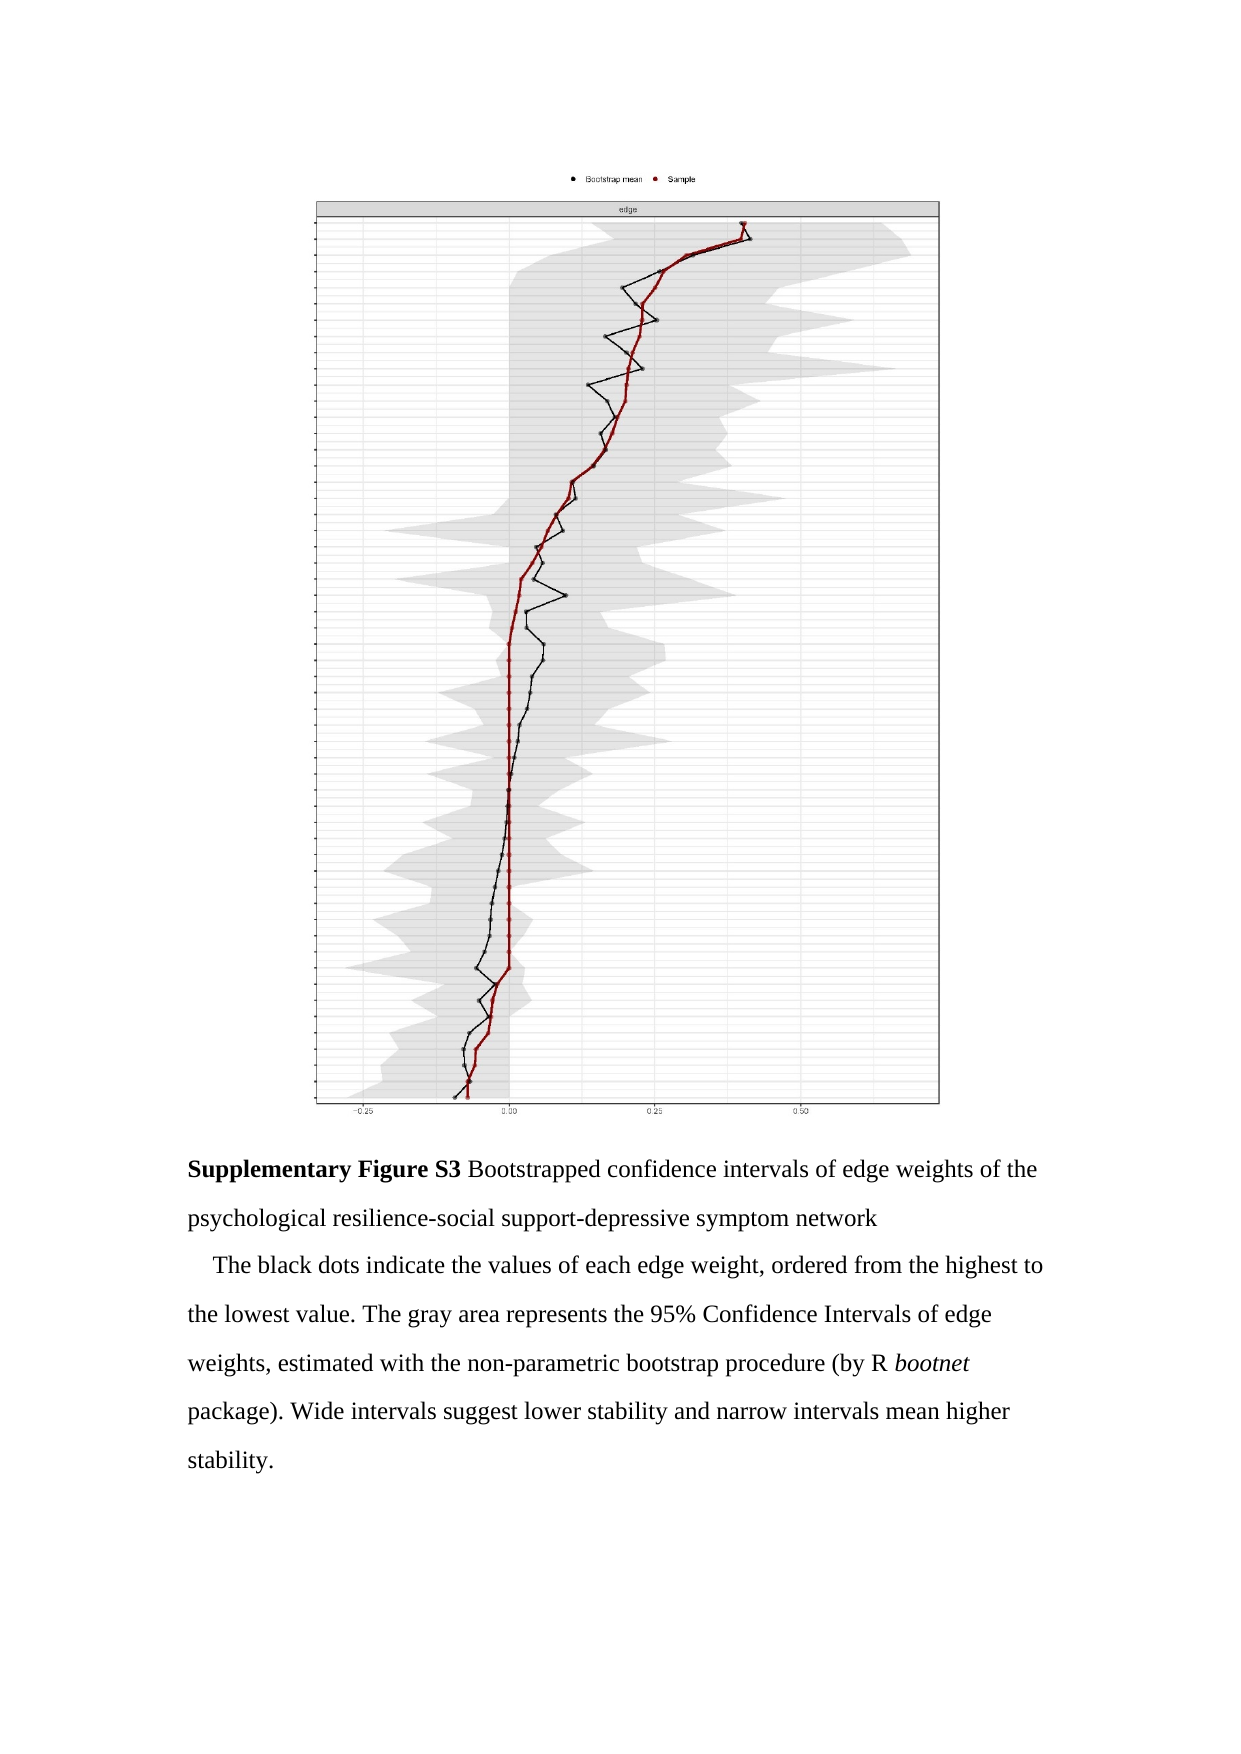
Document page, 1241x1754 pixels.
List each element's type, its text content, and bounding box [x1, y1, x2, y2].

text Supplementary Figure S3 Bootstrapped confidence intervals of edge weights of the psychological resilience-social support-depressive symptom network [187, 1153, 1053, 1234]
text The black dots indicate the values of each edge weight, ordered from the highest to the lowest value. The gray area represents the 95% Confidence Intervals of edge weights, estimated with the non-parametric bootstrap procedure (by R bootnet package). Wide intervals suggest lower stability and narrow intervals mean higher stability. [187, 1248, 1053, 1476]
picture [297, 162, 944, 1132]
